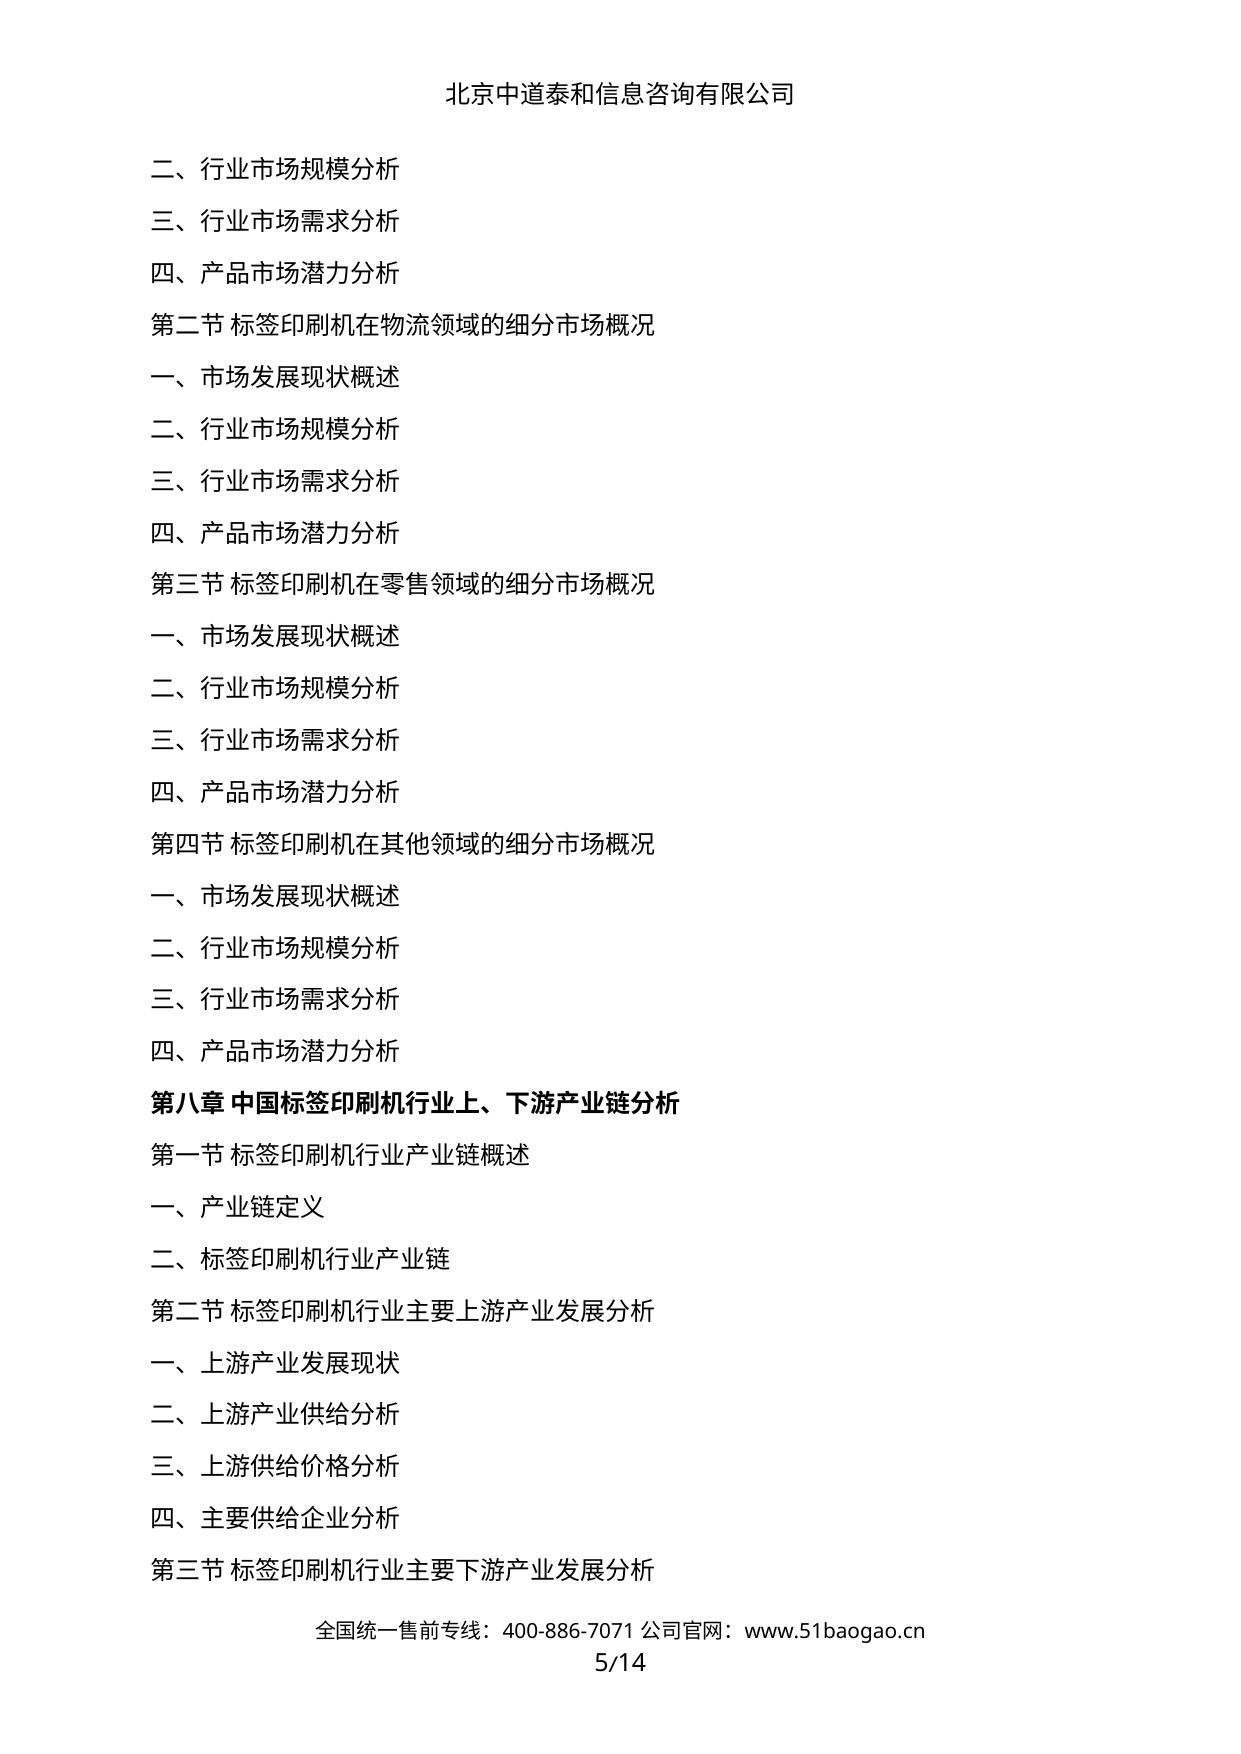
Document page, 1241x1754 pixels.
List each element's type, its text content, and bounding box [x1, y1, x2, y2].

text 三、上游供给价格分析 [150, 1447, 1090, 1483]
text 一、上游产业发展现状 [150, 1343, 1090, 1379]
text 三、行业市场需求分析 [150, 202, 1090, 238]
text 三、行业市场需求分析 [150, 721, 1090, 757]
text 二、行业市场规模分析 [150, 150, 1090, 186]
text 一、市场发展现状概述 [150, 357, 1090, 394]
text 一、产业链定义 [150, 1187, 1090, 1224]
text 第四节 标签印刷机在其他领域的细分市场概况 [150, 824, 1090, 861]
text 一、市场发展现状概述 [150, 876, 1090, 912]
text 第一节 标签印刷机行业产业链概述 [150, 1136, 1090, 1172]
text 二、行业市场规模分析 [150, 409, 1090, 446]
text 四、产品市场潜力分析 [150, 254, 1090, 290]
text 第八章 中国标签印刷机行业上、下游产业链分析 [150, 1084, 1090, 1120]
text 三、行业市场需求分析 [150, 980, 1090, 1016]
text 第二节 标签印刷机行业主要上游产业发展分析 [150, 1291, 1090, 1327]
text 四、产品市场潜力分析 [150, 1032, 1090, 1068]
text 二、上游产业供给分析 [150, 1395, 1090, 1431]
text 二、行业市场规模分析 [150, 669, 1090, 705]
text 第三节 标签印刷机在零售领域的细分市场概况 [150, 565, 1090, 601]
text 四、主要供给企业分析 [150, 1499, 1090, 1535]
text 二、行业市场规模分析 [150, 928, 1090, 964]
text 二、标签印刷机行业产业链 [150, 1239, 1090, 1276]
text 四、产品市场潜力分析 [150, 772, 1090, 809]
text 三、行业市场需求分析 [150, 461, 1090, 497]
text 四、产品市场潜力分析 [150, 513, 1090, 549]
text 一、市场发展现状概述 [150, 617, 1090, 653]
text 第三节 标签印刷机行业主要下游产业发展分析 [150, 1551, 1090, 1587]
text 第二节 标签印刷机在物流领域的细分市场概况 [150, 306, 1090, 342]
